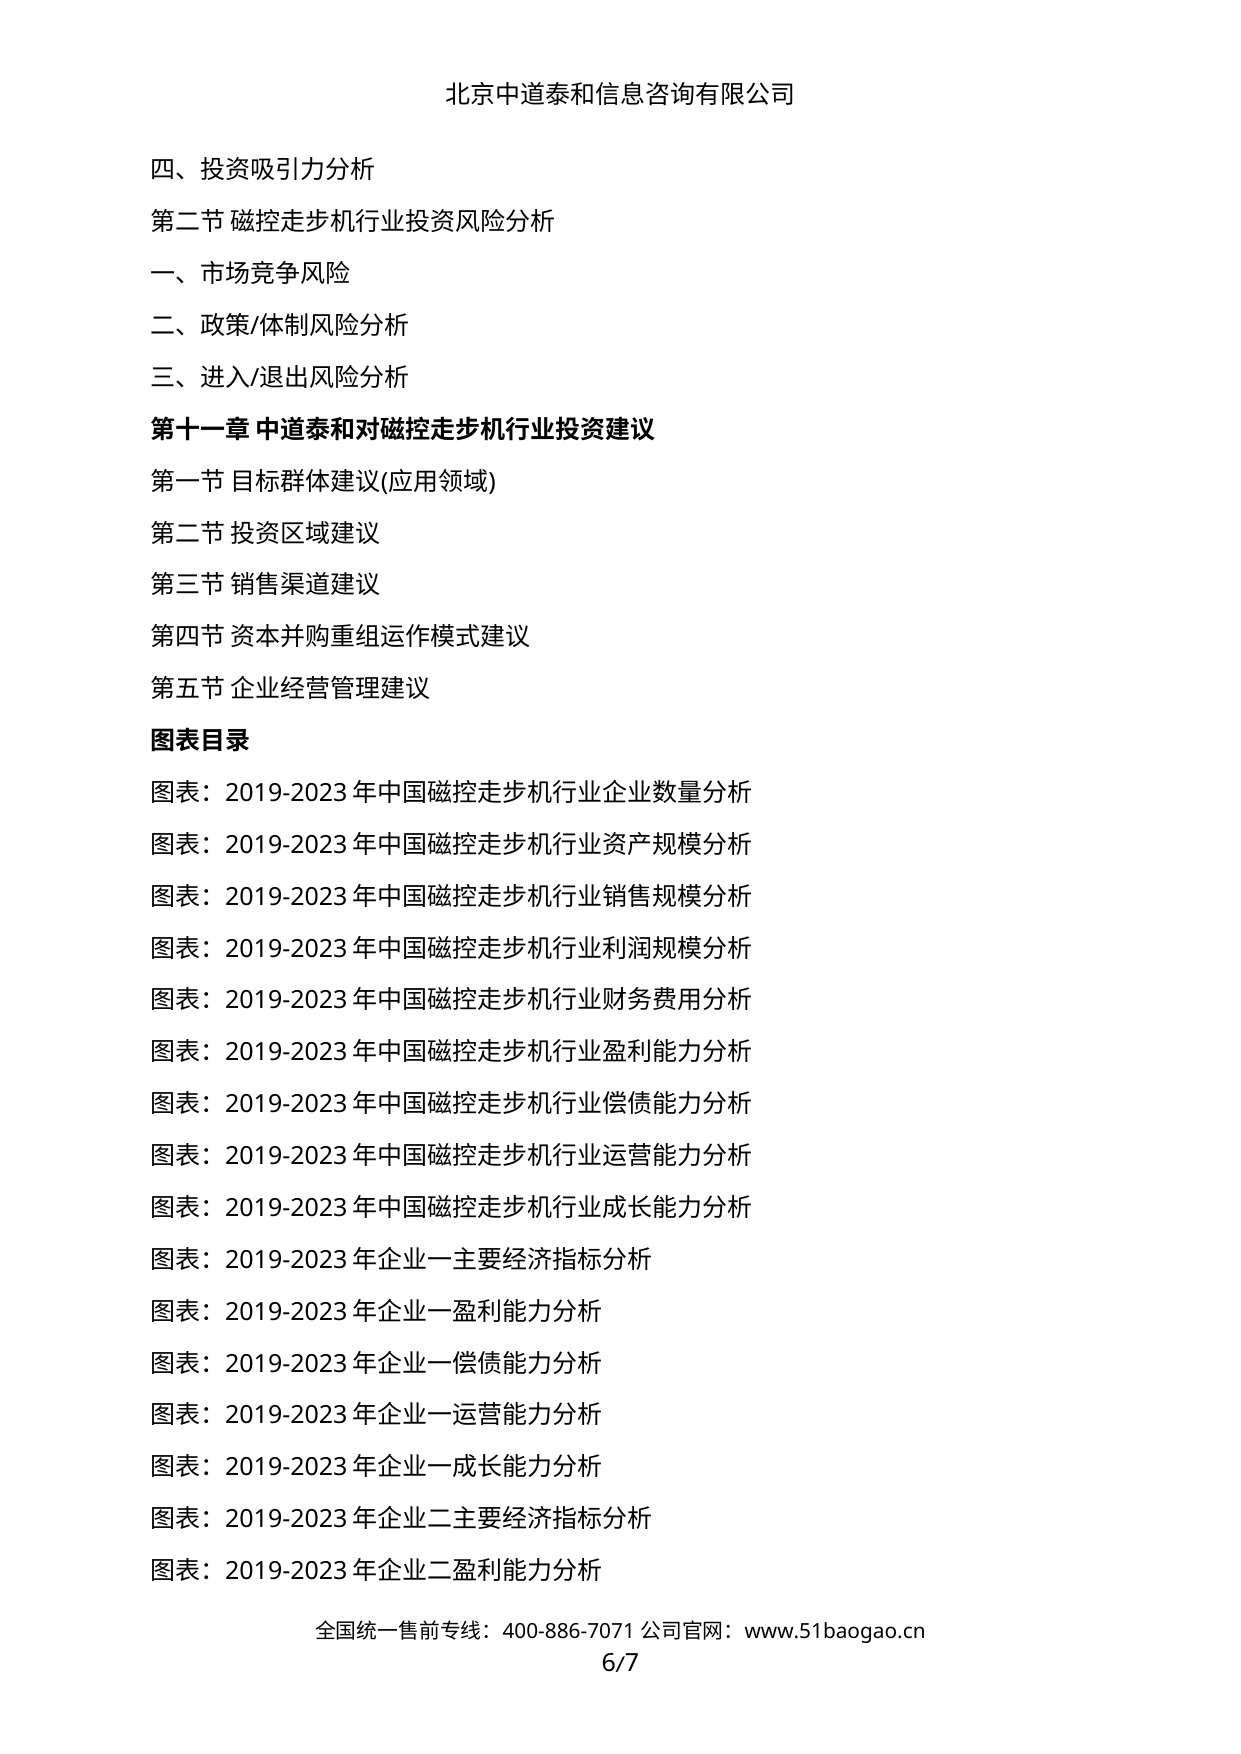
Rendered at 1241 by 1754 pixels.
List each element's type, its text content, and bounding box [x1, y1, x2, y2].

text 第四节 资本并购重组运作模式建议 [150, 617, 1090, 653]
text 图表：2019-2023年企业一主要经济指标分析 [150, 1239, 1090, 1276]
text 第二节 磁控走步机行业投资风险分析 [150, 202, 1090, 238]
text 图表目录 [150, 721, 1090, 757]
text 三、进入/退出风险分析 [150, 357, 1090, 394]
text 图表：2019-2023年中国磁控走步机行业销售规模分析 [150, 876, 1090, 912]
text 图表：2019-2023年企业二盈利能力分析 [150, 1551, 1090, 1587]
text 第三节 销售渠道建议 [150, 565, 1090, 601]
text 图表：2019-2023年企业一成长能力分析 [150, 1447, 1090, 1483]
text 图表：2019-2023年中国磁控走步机行业利润规模分析 [150, 928, 1090, 964]
text 一、市场竞争风险 [150, 254, 1090, 290]
text 图表：2019-2023年企业一盈利能力分析 [150, 1291, 1090, 1327]
text 第五节 企业经营管理建议 [150, 669, 1090, 705]
text 图表：2019-2023年中国磁控走步机行业成长能力分析 [150, 1187, 1090, 1224]
text 第十一章 中道泰和对磁控走步机行业投资建议 [150, 409, 1090, 446]
text 图表：2019-2023年中国磁控走步机行业资产规模分析 [150, 824, 1090, 861]
text 图表：2019-2023年企业二主要经济指标分析 [150, 1499, 1090, 1535]
text 图表：2019-2023年中国磁控走步机行业财务费用分析 [150, 980, 1090, 1016]
text 图表：2019-2023年中国磁控走步机行业盈利能力分析 [150, 1032, 1090, 1068]
text 第二节 投资区域建议 [150, 513, 1090, 549]
text 四、投资吸引力分析 [150, 150, 1090, 186]
text 图表：2019-2023年企业一运营能力分析 [150, 1395, 1090, 1431]
text 第一节 目标群体建议(应用领域) [150, 461, 1090, 497]
text 图表：2019-2023年企业一偿债能力分析 [150, 1343, 1090, 1379]
text 图表：2019-2023年中国磁控走步机行业企业数量分析 [150, 772, 1090, 809]
text 图表：2019-2023年中国磁控走步机行业运营能力分析 [150, 1136, 1090, 1172]
text 二、政策/体制风险分析 [150, 306, 1090, 342]
text 图表：2019-2023年中国磁控走步机行业偿债能力分析 [150, 1084, 1090, 1120]
